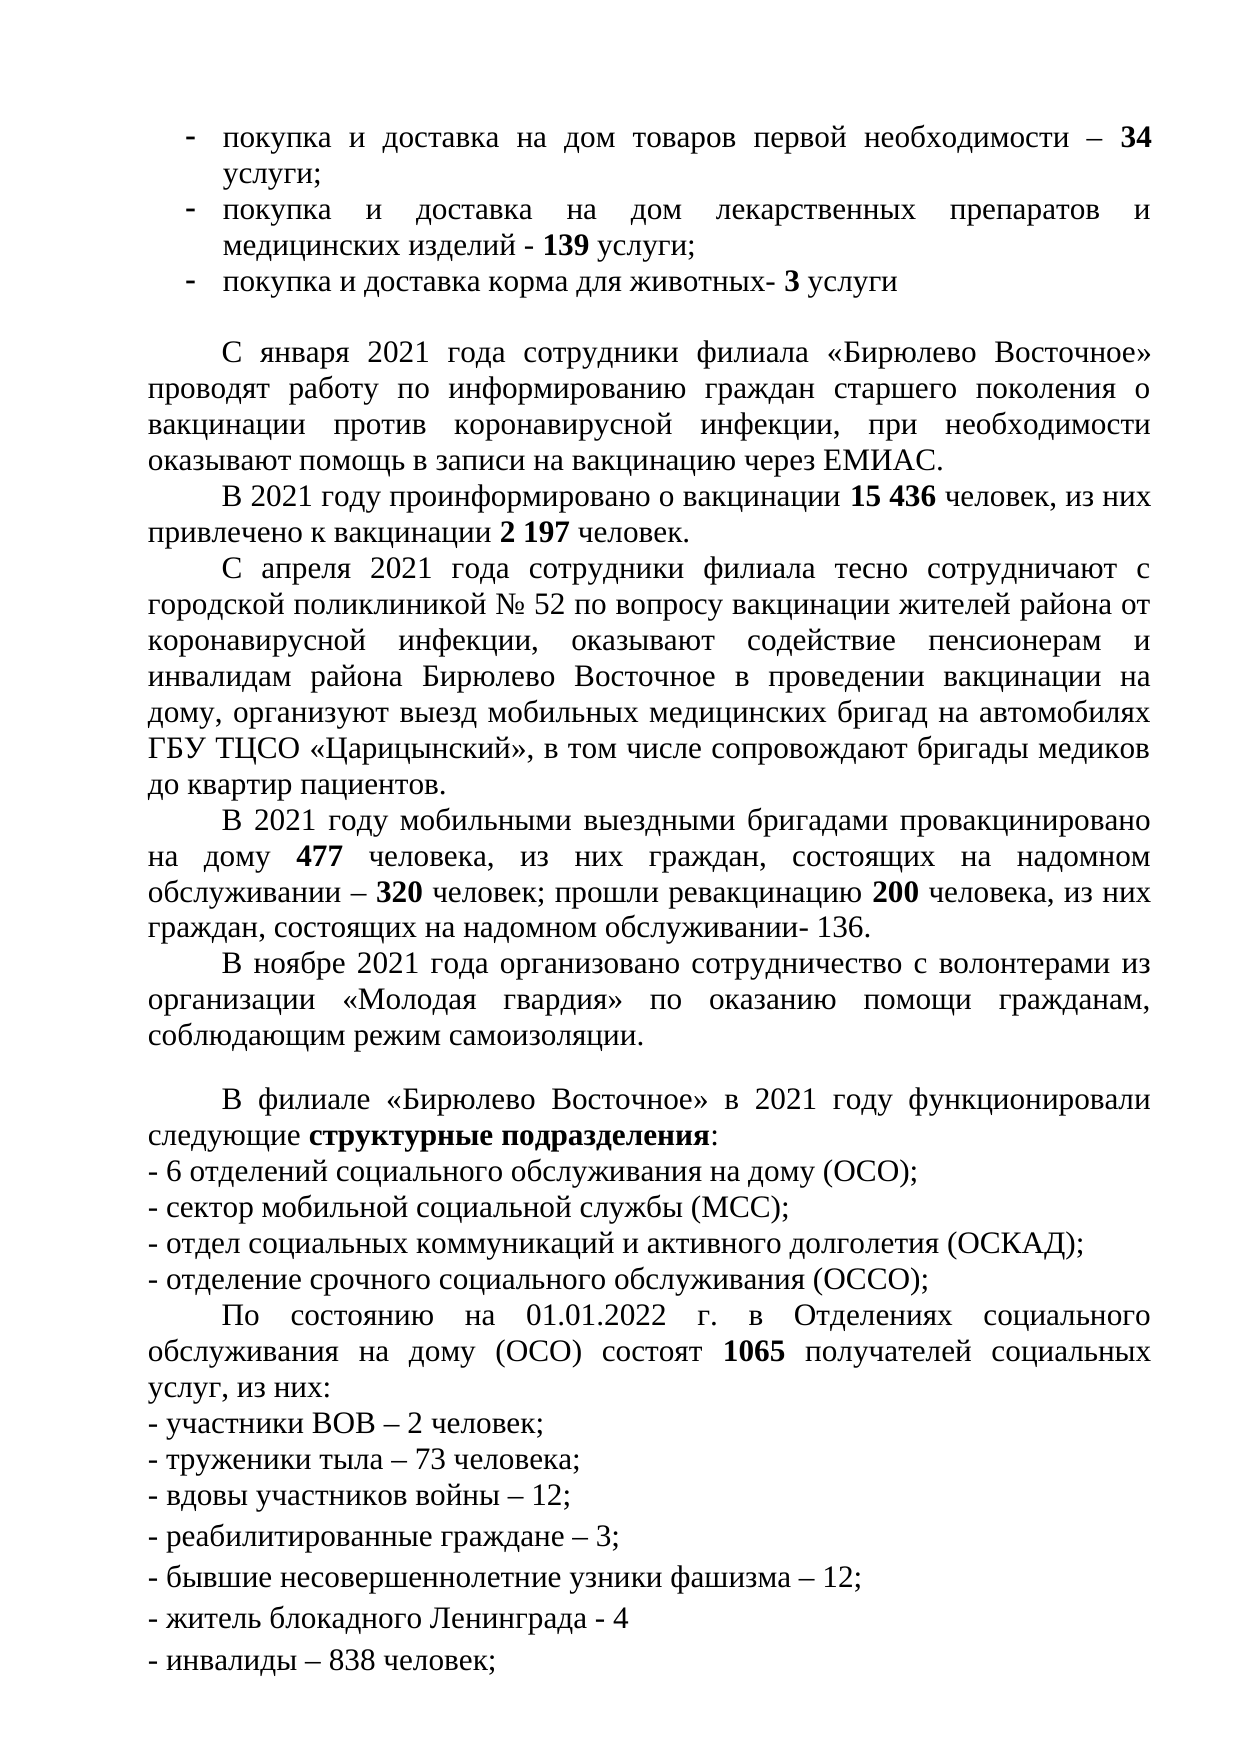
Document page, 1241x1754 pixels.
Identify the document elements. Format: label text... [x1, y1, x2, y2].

list покупка и доставка на дом лекарственных препаратов и медицинских изделий - 139 услуги; [185, 190, 1152, 262]
text С января 2021 года сотрудники филиала «Бирюлево Восточное» проводят работу по информированию граждан старшего поколения о вакцинации против коронавирусной инфекции, при необходимости оказывают помощь в записи на вакцинацию через ЕМИАС. [148, 334, 1152, 477]
text - реабилитированные граждане – 3; [148, 1517, 1152, 1553]
text - сектор мобильной социальной службы (МСС); [148, 1188, 1152, 1224]
text - отделение срочного социального обслуживания (ОССО); [148, 1260, 1152, 1296]
text По состоянию на 01.01.2022 г. в Отделениях социального обслуживания на дому (ОСО) состоят 1065 получателей социальных услуг, из них: [148, 1296, 1152, 1404]
text В филиале «Бирюлево Восточное» в 2021 году функционировали следующие структурные подразделения: [148, 1081, 1152, 1152]
text В 2021 году проинформировано о вакцинации 15 436 человек, из них привлечено к вакцинации 2 197 человек. [148, 477, 1152, 549]
text С апреля 2021 года сотрудники филиала тесно сотрудничают с городской поликлиникой № 52 по вопросу вакцинации жителей района от коронавирусной инфекции, оказывают содействие пенсионерам и инвалидам района Бирюлево Восточное в проведении вакцинации на дому, организуют выезд мобильных медицинских бригад на автомобилях ГБУ ТЦСО «Царицынский», в том числе сопровождают бригады медиков до квартир пациентов. [148, 549, 1152, 801]
text - бывшие несовершеннолетние узники фашизма – 12; [148, 1558, 1152, 1594]
text - труженики тыла – 73 человека; [148, 1440, 1152, 1476]
text - отдел социальных коммуникаций и активного долголетия (ОСКАД); [148, 1224, 1152, 1260]
text - вдовы участников войны – 12; [148, 1476, 1152, 1512]
text В ноябре 2021 года организовано сотрудничество с волонтерами из организации «Молодая гвардия» по оказанию помощи гражданам, соблюдающим режим самоизоляции. [148, 945, 1152, 1052]
text - 6 отделений социального обслуживания на дому (ОСО); [148, 1152, 1152, 1188]
text В 2021 году мобильными выездными бригадами провакцинировано на дому 477 человека, из них граждан, состоящих на надомном обслуживании – 320 человек; прошли ревакцинацию 200 человека, из них граждан, состоящих на надомном обслуживании- 136. [148, 801, 1152, 945]
text - инвалиды – 838 человек; [148, 1641, 1152, 1677]
list покупка и доставка на дом товаров первой необходимости – 34 услуги; [185, 118, 1152, 190]
list покупка и доставка корма для животных- 3 услуги [185, 262, 1152, 298]
text - житель блокадного Ленинграда - 4 [148, 1599, 1152, 1636]
text - участники ВОВ – 2 человек; [148, 1404, 1152, 1440]
